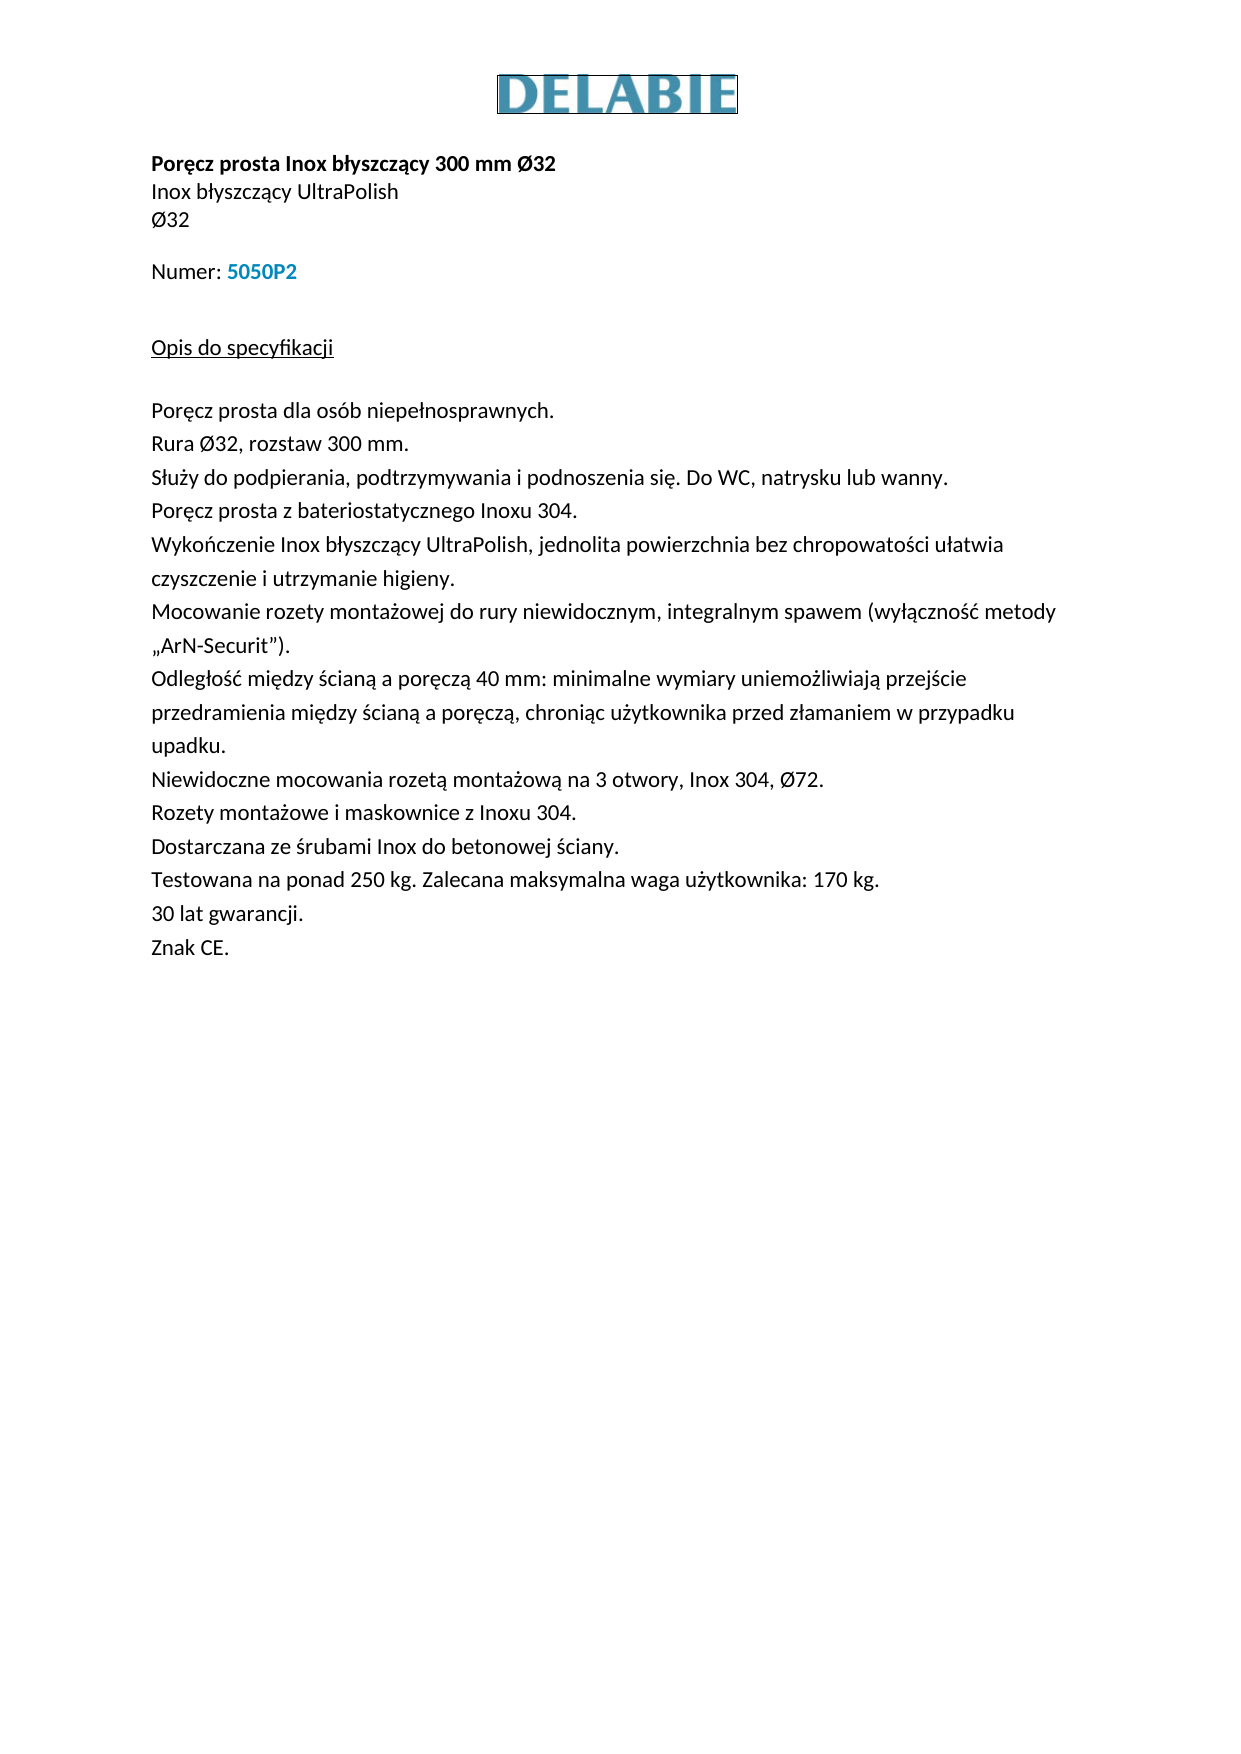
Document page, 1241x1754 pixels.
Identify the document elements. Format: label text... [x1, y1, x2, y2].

text Dostarczana ze śrubami Inox do betonowej ściany. [151, 832, 1084, 860]
text Mocowanie rozety montażowej do rury niewidocznym, integralnym spawem (wyłączność metody „ArN-Securit”). [151, 597, 1084, 659]
text Ø32 [151, 205, 1084, 233]
text Numer: 5050P2 [151, 257, 1084, 285]
picture [498, 76, 737, 113]
text Wykończenie Inox błyszczący UltraPolish, jednolita powierzchnia bez chropowatości ułatwia czyszczenie i utrzymanie higieny. [151, 530, 1084, 592]
text Inox błyszczący UltraPolish [151, 177, 1084, 205]
text Poręcz prosta z bateriostatycznego Inoxu 304. [151, 497, 1084, 525]
text 30 lat gwarancji. [151, 899, 1084, 927]
text Rozety montażowe i maskownice z Inoxu 304. [151, 798, 1084, 827]
text Znak CE. [151, 933, 1084, 961]
text Odległość między ścianą a poręczą 40 mm: minimalne wymiary uniemożliwiają przejście przedramienia między ścianą a poręczą, chroniąc użytkownika przed złamaniem w przypadku upadku. [151, 664, 1084, 759]
text Rura Ø32, rozstaw 300 mm. [151, 429, 1084, 458]
text Niewidoczne mocowania rozetą montażową na 3 otwory, Inox 304, Ø72. [151, 765, 1084, 793]
text Opis do specyfikacji [151, 333, 1084, 361]
text Poręcz prosta dla osób niepełnosprawnych. [151, 396, 1084, 424]
text Poręcz prosta Inox błyszczący 300 mm Ø32 [151, 149, 1084, 177]
text Służy do podpierania, podtrzymywania i podnoszenia się. Do WC, natrysku lub wanny. [151, 463, 1084, 491]
text Testowana na ponad 250 kg. Zalecana maksymalna waga użytkownika: 170 kg. [151, 866, 1084, 894]
